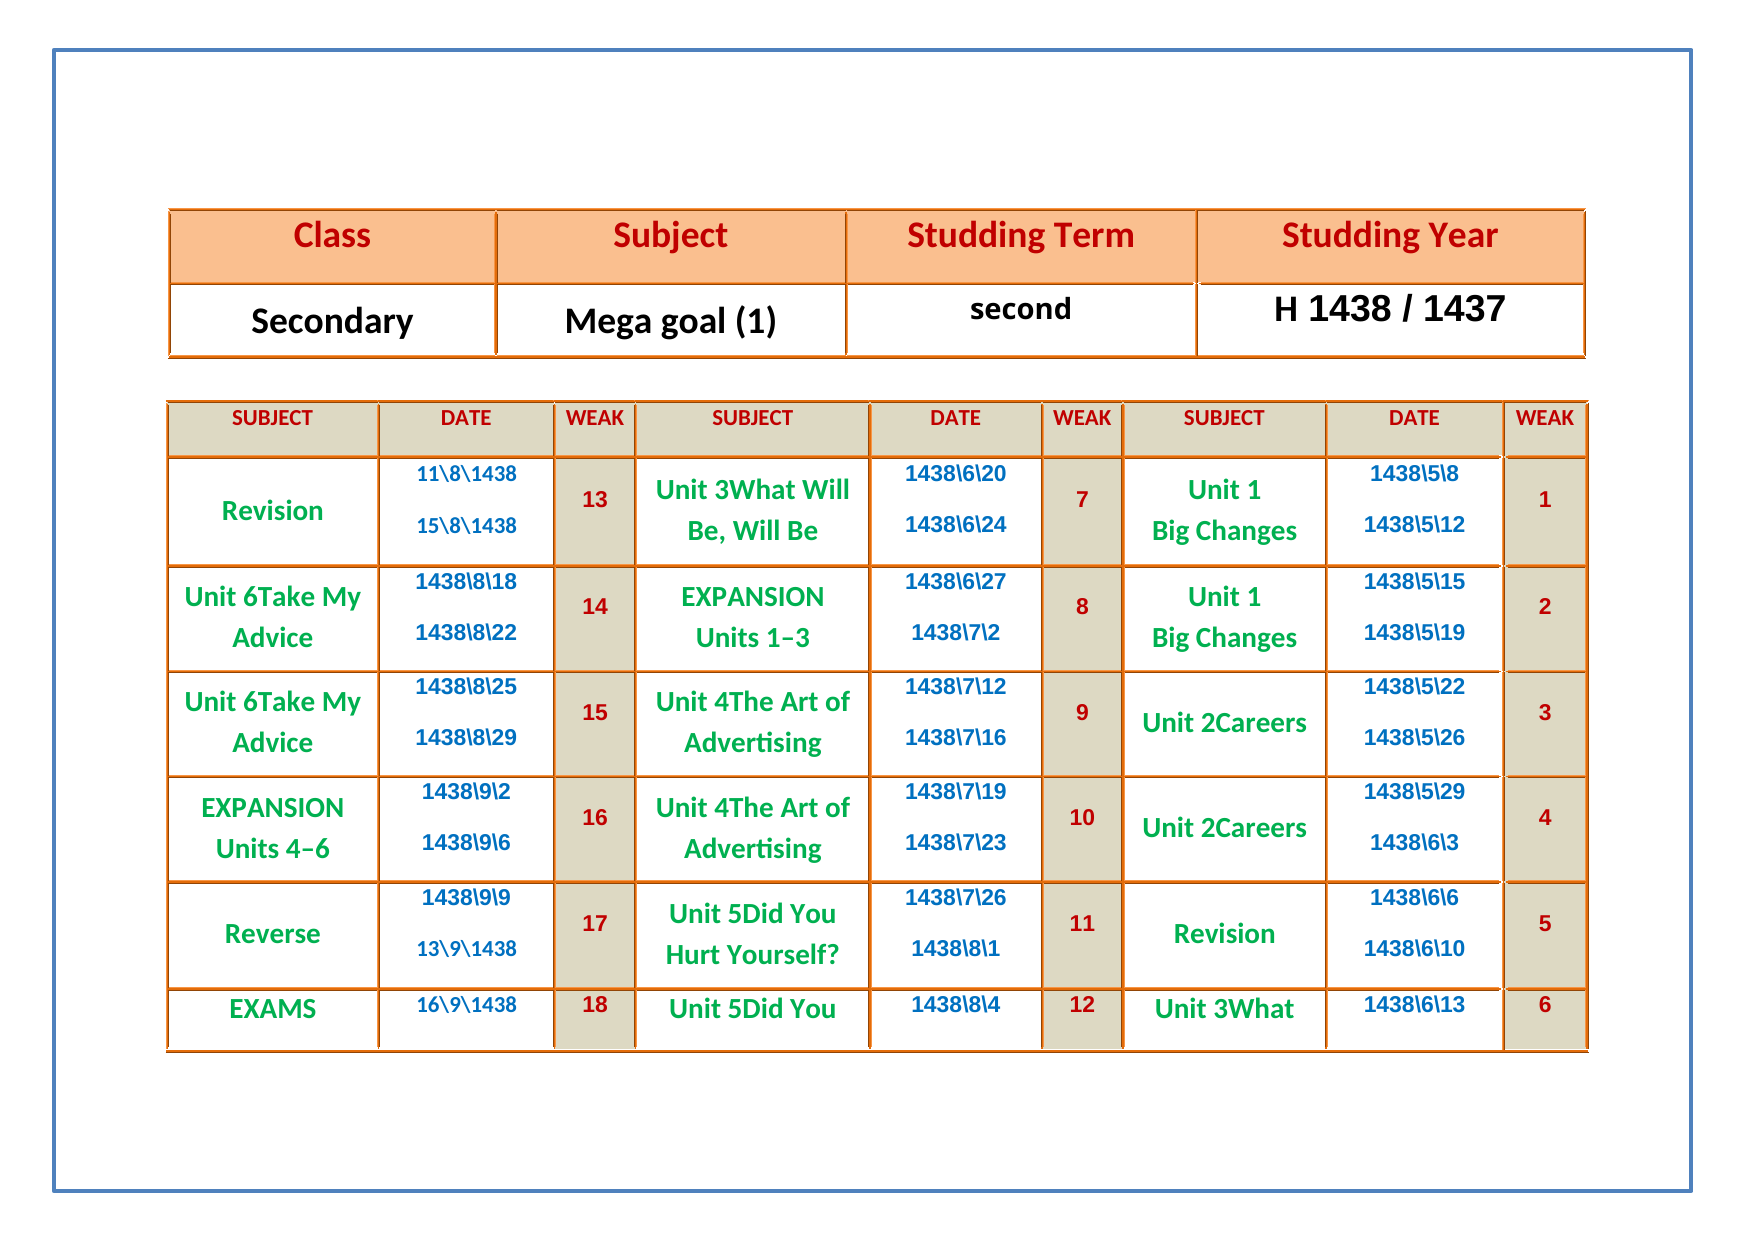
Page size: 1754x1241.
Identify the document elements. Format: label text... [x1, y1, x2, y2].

table_header Class [169, 210, 496, 282]
table_cell 6 [1504, 987, 1586, 1049]
table_cell 17 [556, 884, 634, 987]
table_cell 15 [556, 673, 634, 775]
table_cell 18 [555, 991, 635, 1049]
table_cell 8 [1044, 568, 1121, 670]
table_cell 26\7\1438 1\8\1438 [872, 884, 1041, 987]
table_cell EXPANSION Units 4–6 [169, 778, 377, 880]
table_header Studding Year [1198, 211, 1584, 282]
table_cell 2\9\1438 6\9\1438 [380, 778, 553, 880]
table_header WEAK [1505, 402, 1587, 455]
table_cell Unit 3What Will Be, Will Be [637, 459, 868, 564]
table_cell Unit 6Take My Advice [169, 568, 377, 670]
table_cell 4 [1504, 775, 1585, 880]
table_cell 16 [556, 778, 634, 880]
table_cell 29\5\1438 3\6\1438 [1328, 775, 1503, 880]
table_header DATE [871, 402, 1042, 455]
table_header SUBJECT [168, 403, 378, 455]
table_cell 13 [556, 459, 634, 564]
table_cell Revision [169, 459, 377, 564]
table_cell 13\6\1438 17\6\1438 [1327, 987, 1503, 1049]
table_cell 27\6\1438 2\7\1438 [872, 568, 1041, 670]
table_cell 2 [1504, 564, 1585, 670]
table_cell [1124, 991, 1325, 1049]
table_cell 16\9\1438 20\9\1438 [379, 991, 554, 1049]
table_cell 3 [1504, 670, 1585, 775]
table_cell 5 [1504, 880, 1585, 987]
table_header Subject [496, 211, 846, 282]
table_cell EXAMS [168, 991, 378, 1049]
table_header DATE [1326, 402, 1502, 455]
table_cell Unit 5Did You Hurt Yourself? [637, 884, 868, 987]
table_cell 11\8\1438 15\8\1438 [380, 459, 553, 564]
table_header SUBJECT [1124, 403, 1326, 455]
table_cell 4\8\1438 8\2\1438 [871, 991, 1041, 1049]
table_cell 9 [1044, 673, 1121, 775]
table_cell EXPANSION Units 1–3 [637, 568, 868, 670]
table_cell Unit 6Take My Advice [169, 673, 377, 775]
table_cell second [847, 282, 1196, 355]
table_cell Unit 4The Art of Advertising [637, 673, 868, 775]
table_cell Mega goal (1) [497, 285, 845, 355]
table_cell Secondary [170, 285, 495, 355]
table_cell 1437 / 1438 H [1197, 282, 1584, 355]
table_header SUBJECT [636, 402, 870, 455]
table_cell Revision [1125, 884, 1325, 987]
table_cell 15\5\1438 19\5\1438 [1328, 564, 1503, 670]
table_cell 14 [556, 568, 634, 670]
table_cell 12\7\1438 16\7\1438 [872, 673, 1041, 775]
table_cell 18\8\1438 22\8\1438 [380, 568, 553, 670]
table_cell Unit 2Careers [1125, 673, 1325, 775]
table_header Studding Term [846, 210, 1195, 282]
table_cell Unit 1 Big Changes [1125, 459, 1325, 564]
table_cell Unit 4The Art of Advertising [637, 778, 868, 880]
table_cell Unit 2Careers [1125, 778, 1325, 880]
table_cell 7 [1044, 459, 1121, 564]
table_cell 6\6\1438 10\6\1438 [1328, 880, 1503, 987]
table_cell 1 [1504, 455, 1585, 564]
table_header DATE [378, 402, 554, 455]
table_cell 8\5\1438 12\5\1438 [1328, 455, 1503, 564]
table_header WEAK [555, 402, 636, 455]
table_cell 9\9\1438 13\9\1438 [380, 884, 553, 987]
table_cell 11 [1044, 884, 1121, 987]
table_cell 10 [1044, 778, 1121, 880]
table_cell 25\8\1438 29\8\1438 [380, 673, 553, 775]
table_header WEAK [1043, 402, 1123, 455]
table_cell Reverse [169, 884, 377, 987]
table_cell 20\6\1438 24\6\1438 [872, 459, 1041, 564]
table_cell 12 [1043, 991, 1122, 1049]
table_cell 19\7\1438 23\7\1438 [872, 778, 1041, 880]
table_cell 22\5\1438 26\5\1438 [1328, 670, 1503, 775]
table_cell Unit 1 Big Changes [1125, 568, 1325, 670]
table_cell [636, 991, 869, 1049]
